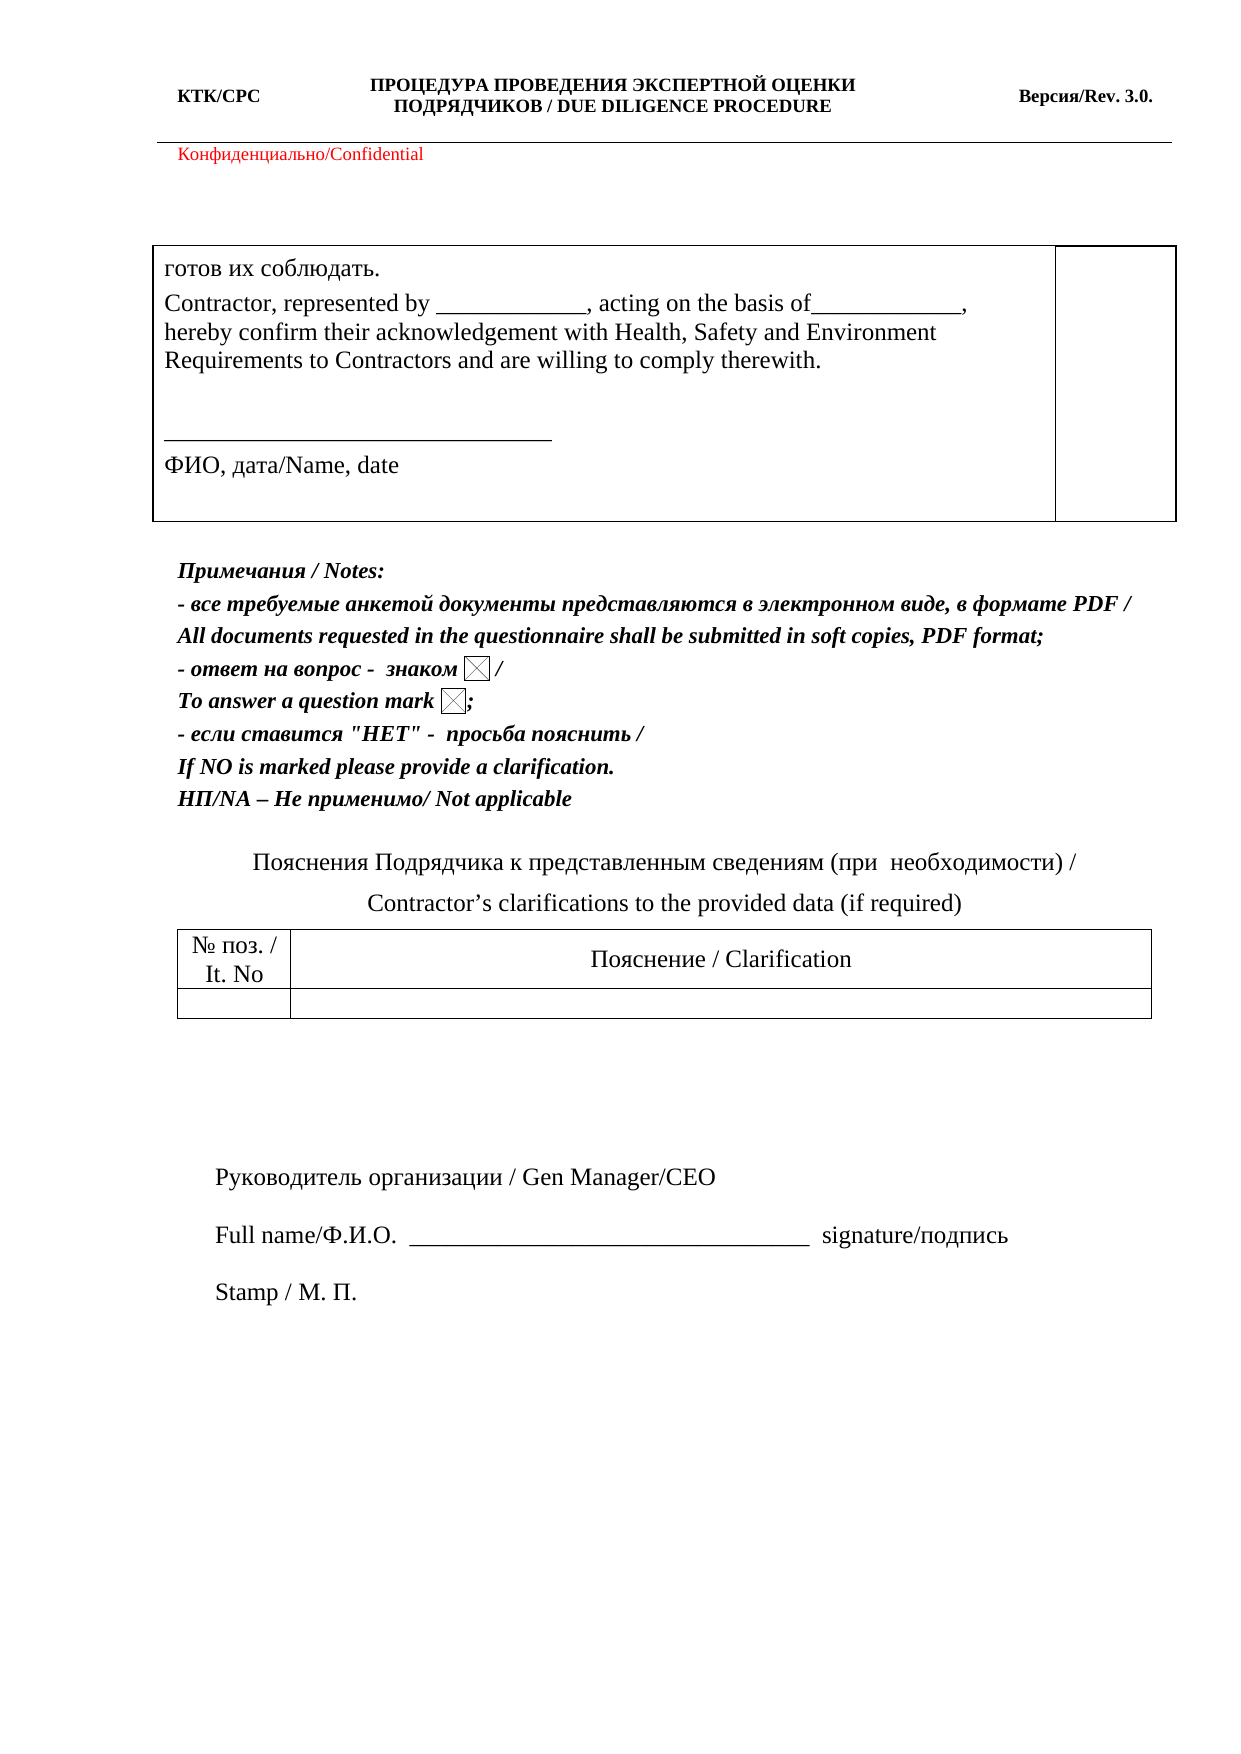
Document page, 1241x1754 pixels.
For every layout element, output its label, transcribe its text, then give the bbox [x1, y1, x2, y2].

text - все требуемые анкетой документы представляются в электронном виде, в формате PDF / [177, 590, 1146, 616]
text If NO is marked please provide a clarification. [177, 753, 1146, 779]
table_header № поз. / It. No [178, 930, 290, 988]
text Contractor’s clarifications to the provided data (if required) [177, 888, 1152, 917]
text Full name/Ф.И.О. ________________________________ signature/подпись [215, 1220, 1152, 1248]
table_cell [178, 989, 290, 1017]
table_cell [154, 246, 1055, 521]
table_header Пояснение / Clarification [291, 930, 1151, 988]
text To answer a question mark ; [177, 687, 1146, 714]
text - ответ на вопрос - знаком / [489, 655, 1146, 681]
text НП/NA – Не применимо/ Not applicable [177, 785, 1146, 812]
text All documents requested in the questionnaire shall be submitted in soft copies, PDF format; [177, 622, 1146, 649]
text - ответ на вопрос - знаком / [177, 655, 464, 681]
text Руководитель организации / Gen Manager/CEO [215, 1162, 1152, 1191]
text - если ставится "НЕТ" - просьба пояснить / [177, 720, 1146, 746]
text Пояснения Подрядчика к представленным сведениям (при необходимости) / [177, 847, 1152, 875]
text Примечания / Notes: [177, 557, 1146, 583]
text Stamp / М. П. [215, 1277, 1152, 1306]
table_cell [291, 989, 1151, 1017]
